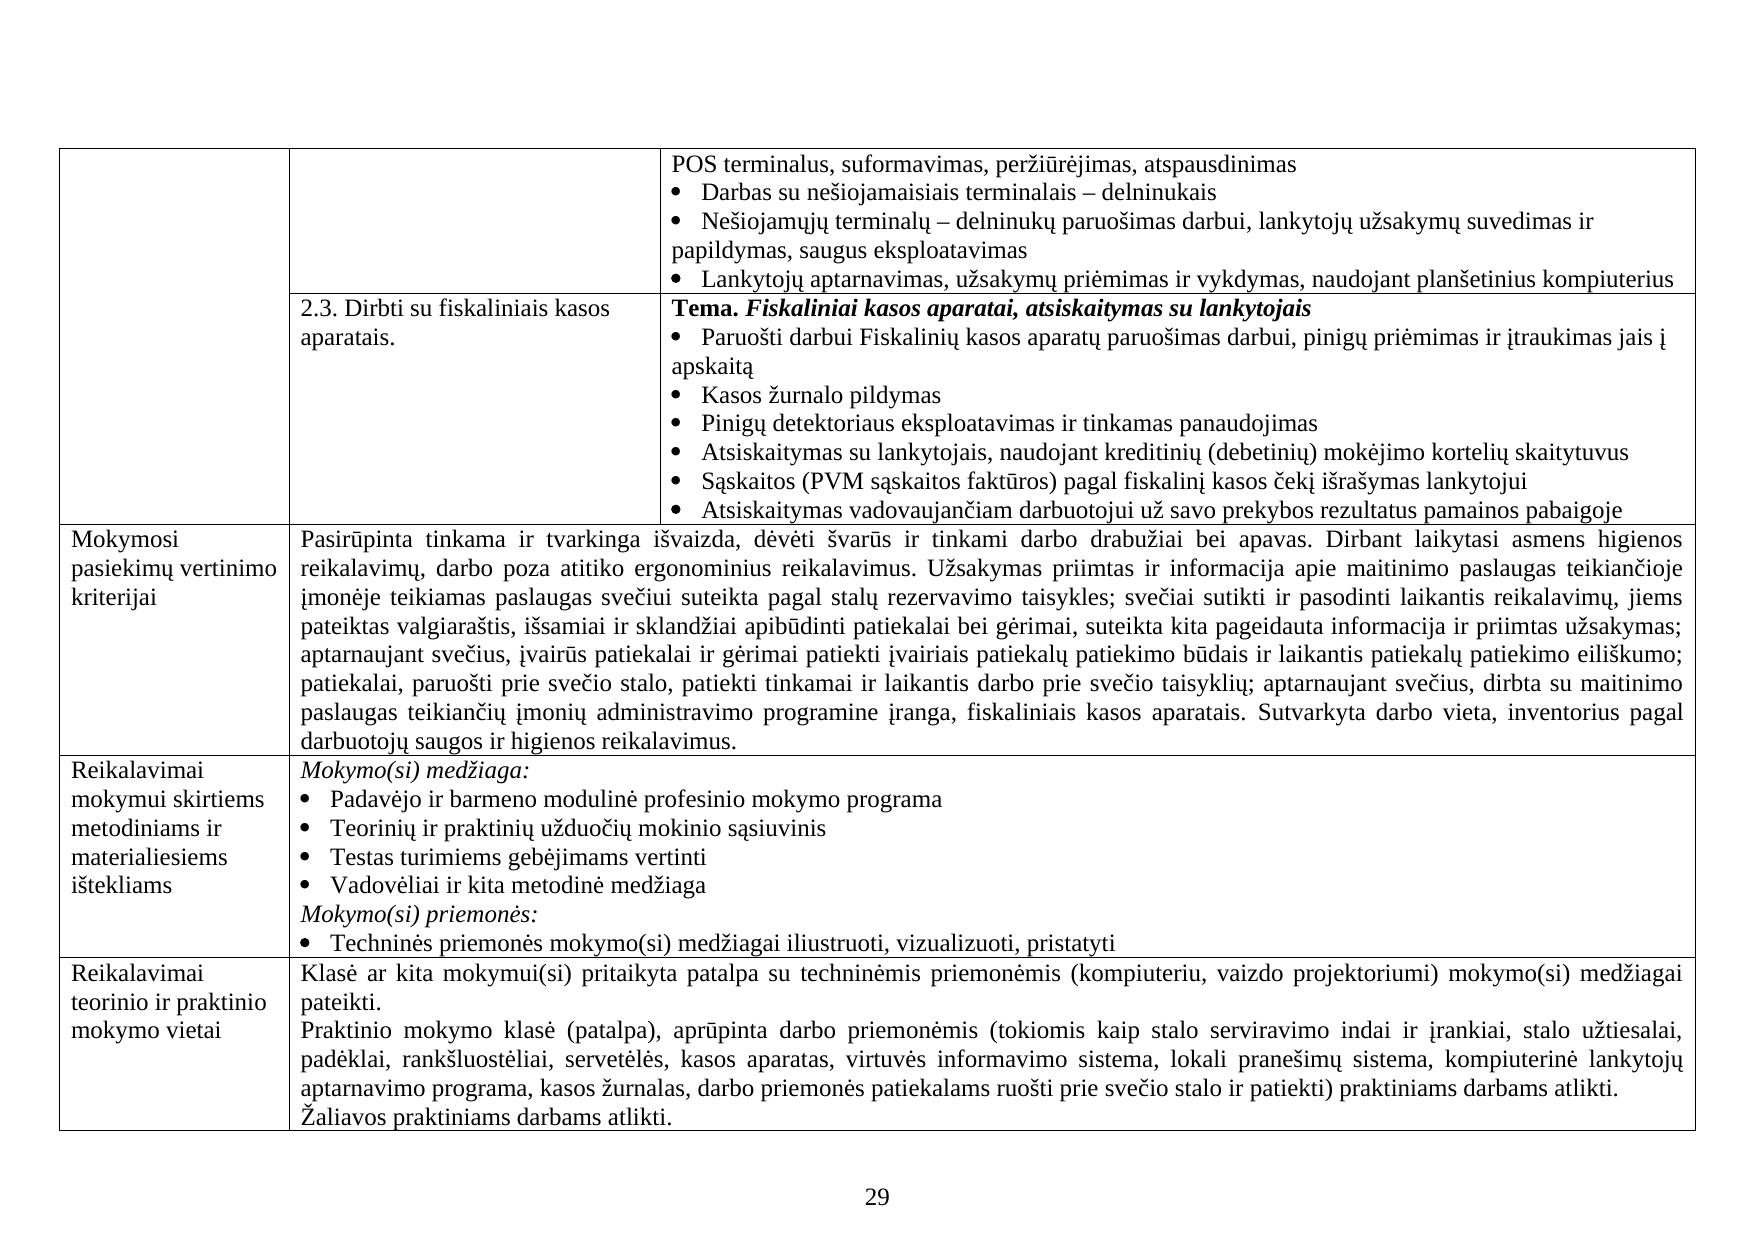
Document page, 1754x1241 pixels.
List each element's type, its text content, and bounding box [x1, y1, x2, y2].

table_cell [290, 958, 1695, 1130]
table_cell 2.3. Dirbti su fiskaliniais kasos aparatais. [290, 294, 660, 523]
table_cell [60, 958, 289, 1130]
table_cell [290, 149, 660, 292]
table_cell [661, 149, 1695, 292]
table_cell Pasirūpinta tinkama ir tvarkinga išvaizda, dėvėti švarūs ir tinkami darbo drabužiai bei apavas. Dirbant laikytasi asmens higienos reikalavimų, darbo poza atitiko ergonominius reikalavimus. Užsakymas priimtas ir informacija apie maitinimo paslaugas teikiančioje įmonėje teikiamas paslaugas svečiui suteikta pagal stalų rezervavimo taisykles; svečiai sutikti ir pasodinti laikantis reikalavimų, jiems pateiktas valgiaraštis, išsamiai ir sklandžiai apibūdinti patiekalai bei gėrimai, suteikta kita pageidauta informacija ir priimtas užsakymas; aptarnaujant svečius, įvairūs patiekalai ir gėrimai patiekti įvairiais patiekalų patiekimo būdais ir laikantis patiekalų patiekimo eiliškumo; patiekalai, paruošti prie svečio stalo, patiekti tinkamai ir laikantis darbo prie svečio taisyklių; aptarnaujant svečius, dirbta su maitinimo paslaugas teikiančių įmonių administravimo programine įranga, fiskaliniais kasos aparatais. Sutvarkyta darbo vieta, inventorius pagal darbuotojų saugos ir higienos reikalavimus. [290, 525, 1695, 754]
table_cell Reikalavimai mokymui skirtiems metodiniams ir materialiesiems ištekliams [60, 756, 289, 957]
table_cell Mokymo(si) medžiaga: Padavėjo ir barmeno modulinė profesinio mokymo programa Teorinių ir praktinių užduočių mokinio sąsiuvinis Testas turimiems gebėjimams vertinti Vadovėliai ir kita metodinė medžiaga Mokymo(si) priemonės: Techninės priemonės mokymo(si) medžiagai iliustruoti, vizualizuoti, pristatyti [290, 756, 1695, 957]
table_cell Mokymosi pasiekimų vertinimo kriterijai [60, 525, 289, 754]
table_cell Tema. Fiskaliniai kasos aparatai, atsiskaitymas su lankytojais Paruošti darbui Fiskalinių kasos aparatų paruošimas darbui, pinigų priėmimas ir įtraukimas jais į apskaitą Kasos žurnalo pildymas Pinigų detektoriaus eksploatavimas ir tinkamas panaudojimas Atsiskaitymas su lankytojais, naudojant kreditinių (debetinių) mokėjimo kortelių skaitytuvus Sąskaitos (PVM sąskaitos faktūros) pagal fiskalinį kasos čekį išrašymas lankytojui Atsiskaitymas vadovaujančiam darbuotojui už savo prekybos rezultatus pamainos pabaigoje [661, 294, 1695, 523]
